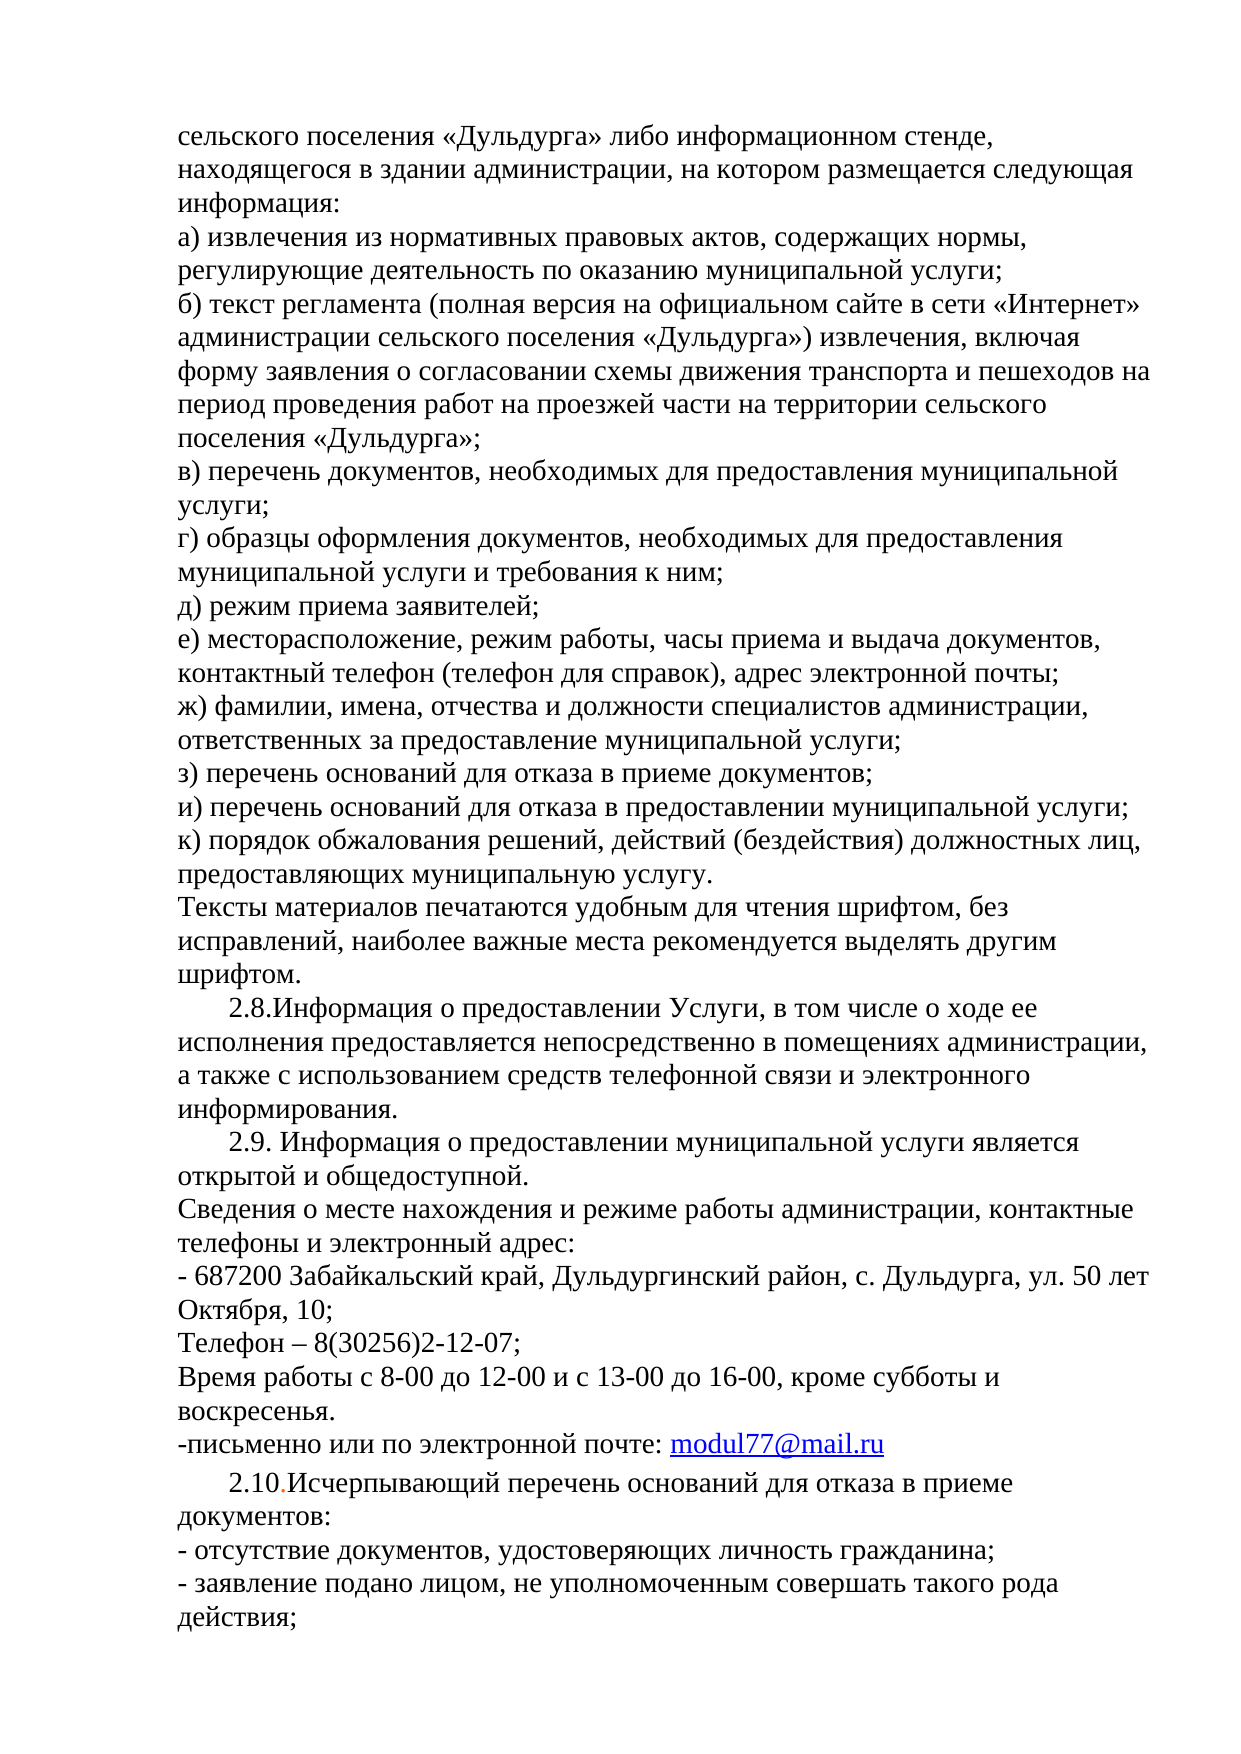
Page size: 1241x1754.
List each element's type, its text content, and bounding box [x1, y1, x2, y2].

text Телефон – 8(30256)2-12-07; [177, 1326, 1152, 1359]
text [177, 118, 1152, 219]
text 2.10.Исчерпывающий перечень оснований для отказа в приеме документов: [177, 1465, 1152, 1532]
text в) перечень документов, необходимых для предоставления муниципальной услуги; [177, 453, 1152, 521]
text - отсутствие документов, удостоверяющих личность гражданина; [177, 1532, 1152, 1565]
text 2.9. Информация о предоставлении муниципальной услуги является открытой и общедоступной. [177, 1124, 1152, 1191]
text а) извлечения из нормативных правовых актов, содержащих нормы, регулирующие деятельность по оказанию муниципальной услуги; [177, 219, 1152, 286]
text б) текст регламента (полная версия на официальном сайте в сети «Интернет» администрации сельского поселения «Дульдурга») извлечения, включая форму заявления о согласовании схемы движения транспорта и пешеходов на период проведения работ на проезжей части на территории сельского поселения «Дульдурга»; [177, 286, 1152, 453]
text г) образцы оформления документов, необходимых для предоставления муниципальной услуги и требования к ним; [177, 521, 1152, 588]
text ж) фамилии, имена, отчества и должности специалистов администрации, ответственных за предоставление муниципальной услуги; [177, 688, 1152, 755]
text - заявление подано лицом, не уполномоченным совершать такого рода действия; [177, 1565, 1152, 1632]
text Время работы с 8-00 до 12-00 и с 13-00 до 16-00, кроме субботы и воскресенья. [177, 1359, 1152, 1426]
text е) месторасположение, режим работы, часы приема и выдача документов, контактный телефон (телефон для справок), адрес электронной почты; [177, 621, 1152, 688]
text Тексты материалов печатаются удобным для чтения шрифтом, без исправлений, наиболее важные места рекомендуется выделять другим шрифтом. [177, 889, 1152, 990]
text 2.8.Информация о предоставлении Услуги, в том числе о ходе ее исполнения предоставляется непосредственно в помещениях администрации, а также с использованием средств телефонной связи и электронного информирования. [177, 990, 1152, 1124]
text д) режим приема заявителей; [177, 588, 1152, 621]
text к) порядок обжалования решений, действий (бездействия) должностных лиц, предоставляющих муниципальную услугу. [177, 822, 1152, 889]
text Сведения о месте нахождения и режиме работы администрации, контактные телефоны и электронный адрес: [177, 1191, 1152, 1258]
text - 687200 Забайкальский край, Дульдургинский район, с. Дульдурга, ул. 50 лет Октября, 10; [177, 1258, 1152, 1326]
text и) перечень оснований для отказа в предоставлении муниципальной услуги; [177, 789, 1152, 822]
text з) перечень оснований для отказа в приеме документов; [177, 755, 1152, 789]
text -письменно или по электронной почте: modul77@mail.ru [177, 1426, 1152, 1460]
